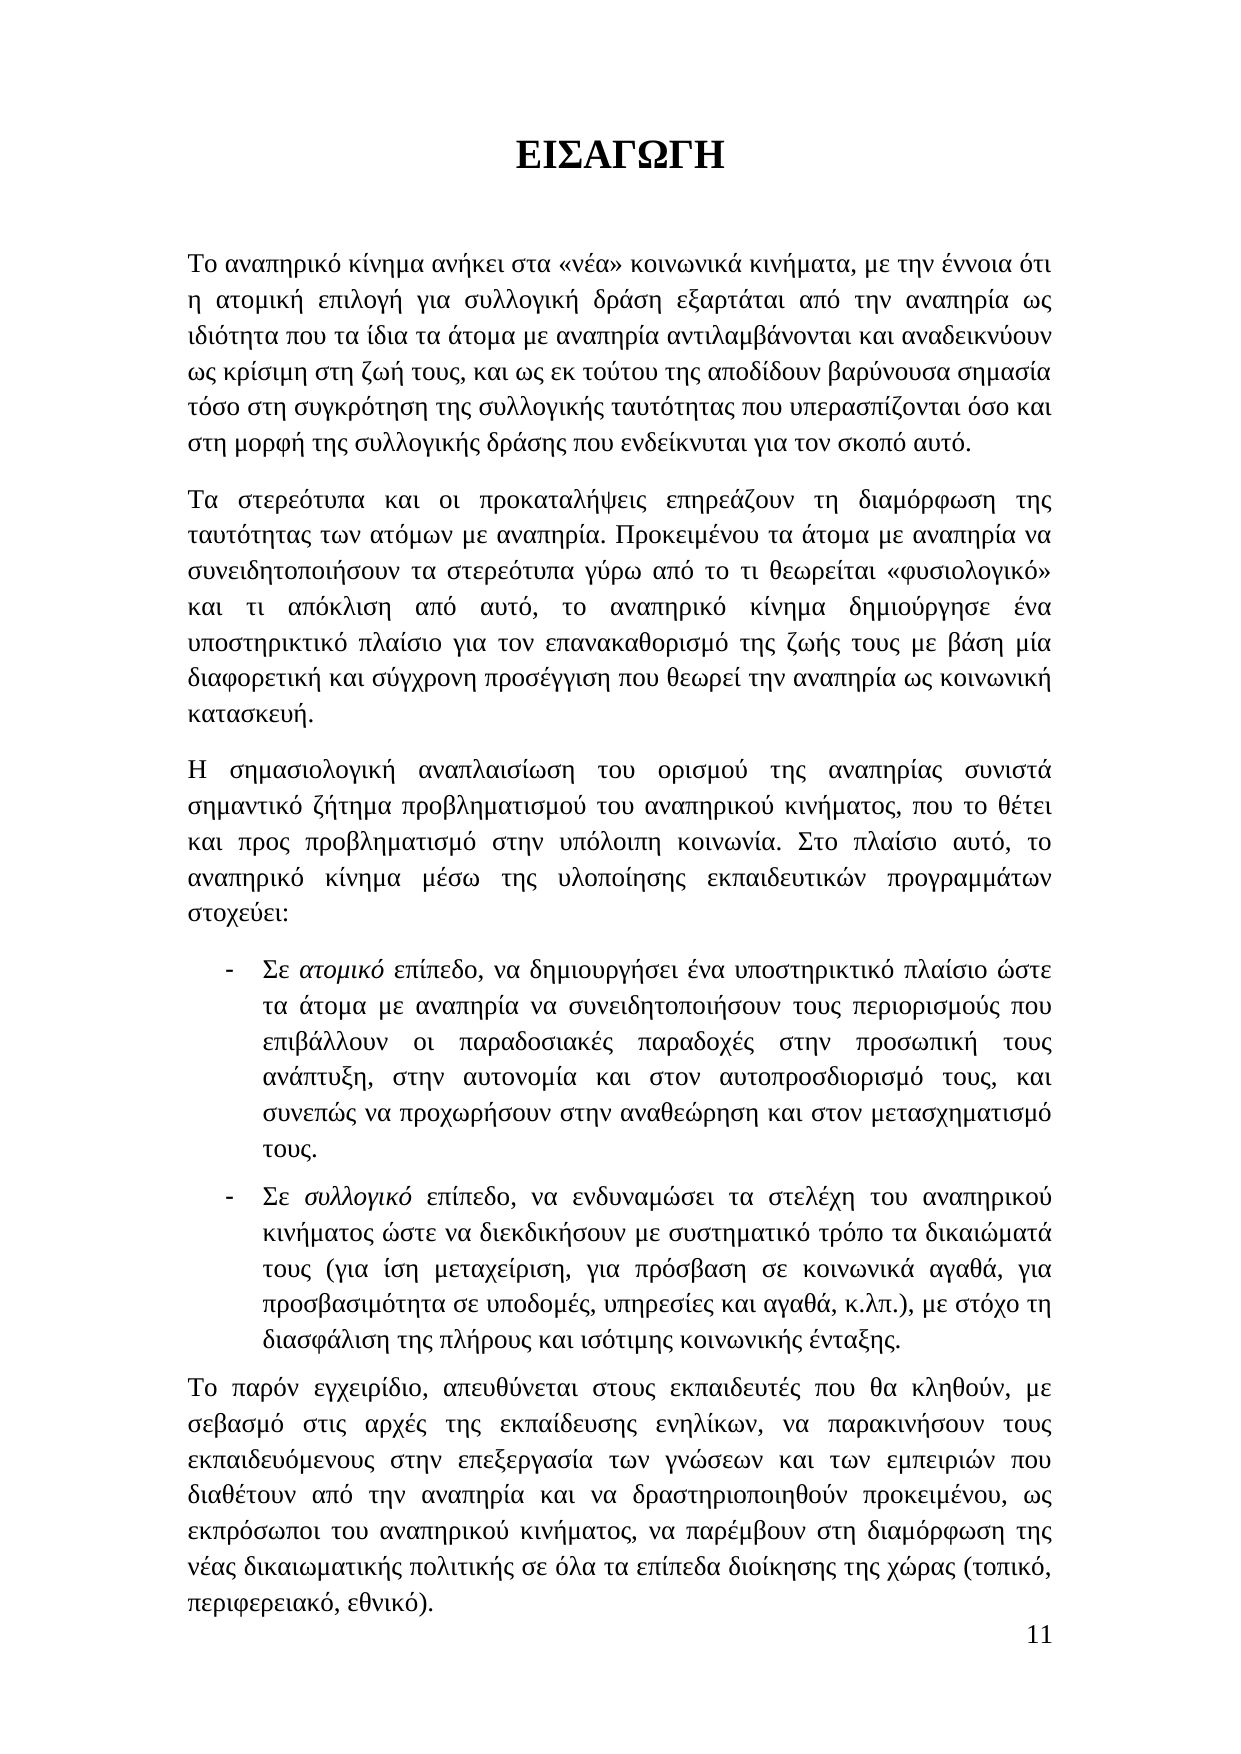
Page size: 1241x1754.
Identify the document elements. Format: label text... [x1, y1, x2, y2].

subtitle ΕΙΣΑΓΩΓΗ [187, 130, 1053, 178]
text Σε ατομικό επίπεδο, να δημιουργήσει ένα υποστηρικτικό πλαίσιο ώστε τα άτομα με αναπηρία να συνειδητοποιήσουν τους περιορισμούς που επιβάλλουν οι παραδοσιακές παραδοχές στην προσωπική τους ανάπτυξη, στην αυτονομία και στον αυτοπροσδιορισμό τους, και συνεπώς να προχωρήσουν στην αναθεώρηση και στον μετασχηματισμό τους. [225, 953, 1053, 1163]
text Το παρόν εγχειρίδιο, απευθύνεται στους εκπαιδευτές που θα κληθούν, με σεβασμό στις αρχές της εκπαίδευσης ενηλίκων, να παρακινήσουν τους εκπαιδευόμενους στην επεξεργασία των γνώσεων και των εμπειριών που διαθέτουν από την αναπηρία και να δραστηριοποιηθούν προκειμένου, ως εκπρόσωποι του αναπηρικού κινήματος, να παρέμβουν στη διαμόρφωση της νέας δικαιωματικής πολιτικής σε όλα τα επίπεδα διοίκησης της χώρας (τοπικό, περιφερειακό, εθνικό). [187, 1371, 1053, 1617]
text Σε συλλογικό επίπεδο, να ενδυναμώσει τα στελέχη του αναπηρικού κινήματος ώστε να διεκδικήσουν με συστηματικό τρόπο τα δικαιώματά τους (για ίση μεταχείριση, για πρόσβαση σε κοινωνικά αγαθά, για προσβασιμότητα σε υποδομές, υπηρεσίες και αγαθά, κ.λπ.), με στόχο τη διασφάλιση της πλήρους και ισότιμης κοινωνικής ένταξης. [225, 1180, 1053, 1354]
text Τα στερεότυπα και οι προκαταλήψεις επηρεάζουν τη διαμόρφωση της ταυτότητας των ατόμων με αναπηρία. Προκειμένου τα άτομα με αναπηρία να συνειδητοποιήσουν τα στερεότυπα γύρω από το τι θεωρείται «φυσιολογικό» και τι απόκλιση από αυτό, το αναπηρικό κίνημα δημιούργησε ένα υποστηρικτικό πλαίσιο για τον επανακαθορισμό της ζωής τους με βάση μία διαφορετική και σύγχρονη προσέγγιση που θεωρεί την αναπηρία ως κοινωνική κατασκευή. [187, 483, 1053, 728]
text Το αναπηρικό κίνημα ανήκει στα «νέα» κοινωνικά κινήματα, με την έννοια ότι η ατομική επιλογή για συλλογική δράση εξαρτάται από την αναπηρία ως ιδιότητα που τα ίδια τα άτομα με αναπηρία αντιλαμβάνονται και αναδεικνύουν ως κρίσιμη στη ζωή τους, και ως εκ τούτου της αποδίδουν βαρύνουσα σημασία τόσο στη συγκρότηση της συλλογικής ταυτότητας που υπερασπίζονται όσο και στη μορφή της συλλογικής δράσης που ενδείκνυται για τον σκοπό αυτό. [187, 247, 1053, 457]
text Η σημασιολογική αναπλαισίωση του ορισμού της αναπηρίας συνιστά σημαντικό ζήτημα προβληματισμού του αναπηρικού κινήματος, που το θέτει και προς προβληματισμό στην υπόλοιπη κοινωνία. Στο πλαίσιο αυτό, το αναπηρικό κίνημα μέσω της υλοποίησης εκπαιδευτικών προγραμμάτων στοχεύει: [187, 754, 1053, 928]
